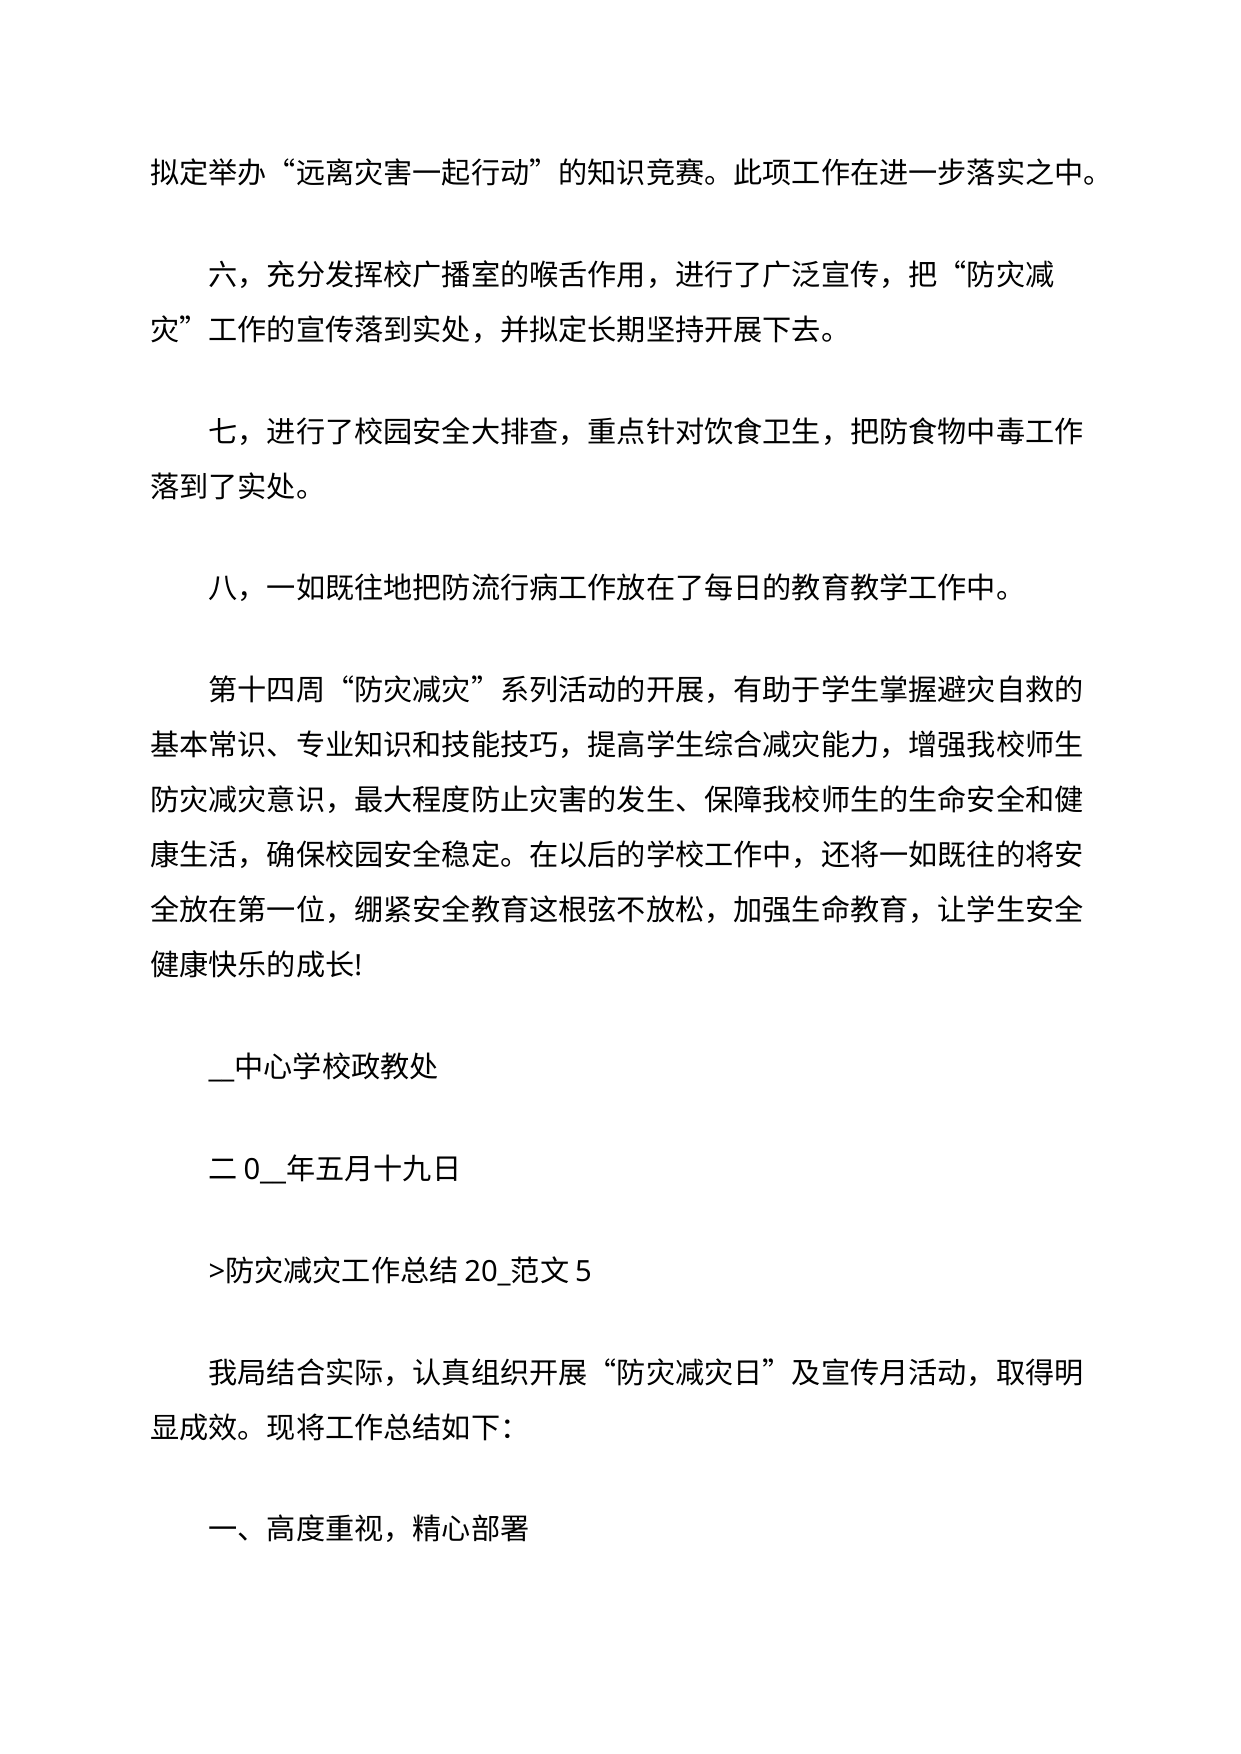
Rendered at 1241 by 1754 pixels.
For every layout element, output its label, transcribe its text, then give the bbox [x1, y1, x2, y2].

text >防灾减灾工作总结20_范文5 [150, 1247, 1090, 1290]
text 一、高度重视，精心部署 [150, 1506, 1090, 1548]
text 八，一如既往地把防流行病工作放在了每日的教育教学工作中。 [150, 565, 1090, 607]
text 第十四周“防灾减灾”系列活动的开展，有助于学生掌握避灾自救的基本常识、专业知识和技能技巧，提高学生综合减灾能力，增强我校师生防灾减灾意识，最大程度防止灾害的发生、保障我校师生的生命安全和健康生活，确保校园安全稳定。在以后的学校工作中，还将一如既往的将安全放在第一位，绷紧安全教育这根弦不放松，加强生命教育，让学生安全健康快乐的成长! [150, 667, 1090, 984]
text __中心学校政教处 [150, 1043, 1090, 1086]
text 我局结合实际，认真组织开展“防灾减灾日”及宣传月活动，取得明显成效。现将工作总结如下： [150, 1349, 1090, 1446]
text 六，充分发挥校广播室的喉舌作用，进行了广泛宣传，把“防灾减灾”工作的宣传落到实处，并拟定长期坚持开展下去。 [150, 252, 1090, 349]
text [150, 150, 1090, 192]
text 二0__年五月十九日 [150, 1145, 1090, 1188]
text 七，进行了校园安全大排查，重点针对饮食卫生，把防食物中毒工作落到了实处。 [150, 408, 1090, 506]
